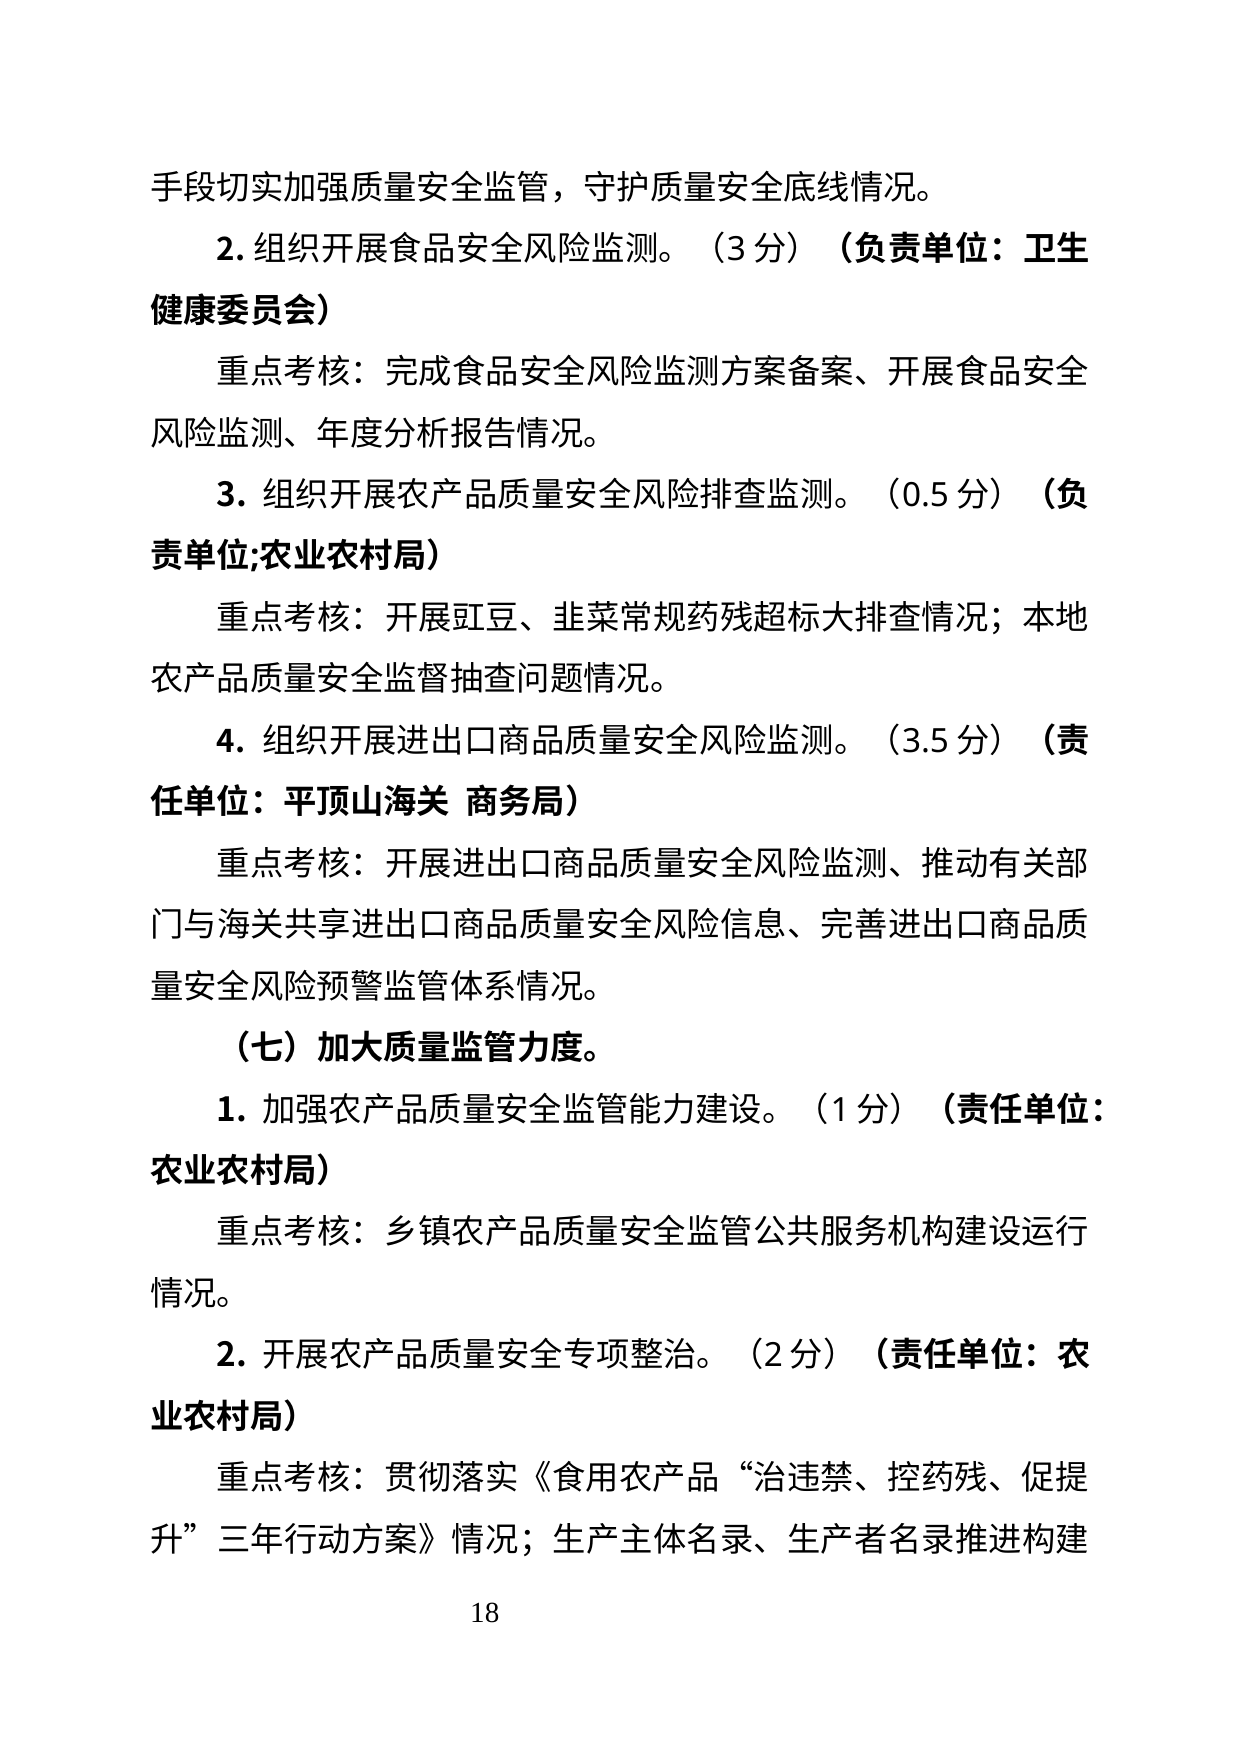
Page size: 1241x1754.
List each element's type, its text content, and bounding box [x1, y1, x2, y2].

list 加强农产品质量安全监管能力建设。（1分）（责任单位：农业农村局） [150, 1072, 1090, 1195]
list 组织开展食品安全风险监测。（3分）（负责单位：卫生健康委员会） [150, 211, 1090, 334]
text 重点考核：开展进出口商品质量安全风险监测、推动有关部门与海关共享进出口商品质量安全风险信息、完善进出口商品质量安全风险预警监管体系情况。 [150, 826, 1090, 1010]
list 组织开展进出口商品质量安全风险监测。（3.5分）（责任单位：平顶山海关 商务局） [150, 703, 1090, 826]
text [150, 150, 1090, 211]
list 开展农产品质量安全专项整治。（2分）（责任单位：农业农村局） [150, 1318, 1090, 1441]
text 重点考核：完成食品安全风险监测方案备案、开展食品安全风险监测、年度分析报告情况。 [150, 334, 1090, 457]
list 组织开展农产品质量安全风险排查监测。（0.5分）（负责单位;农业农村局） [150, 457, 1090, 580]
text 重点考核：乡镇农产品质量安全监管公共服务机构建设运行情况。 [150, 1195, 1090, 1318]
text （七）加大质量监管力度。 [150, 1010, 1090, 1072]
text 重点考核：开展豇豆、韭菜常规药残超标大排查情况；本地农产品质量安全监督抽查问题情况。 [150, 580, 1090, 703]
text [150, 1441, 1090, 1563]
